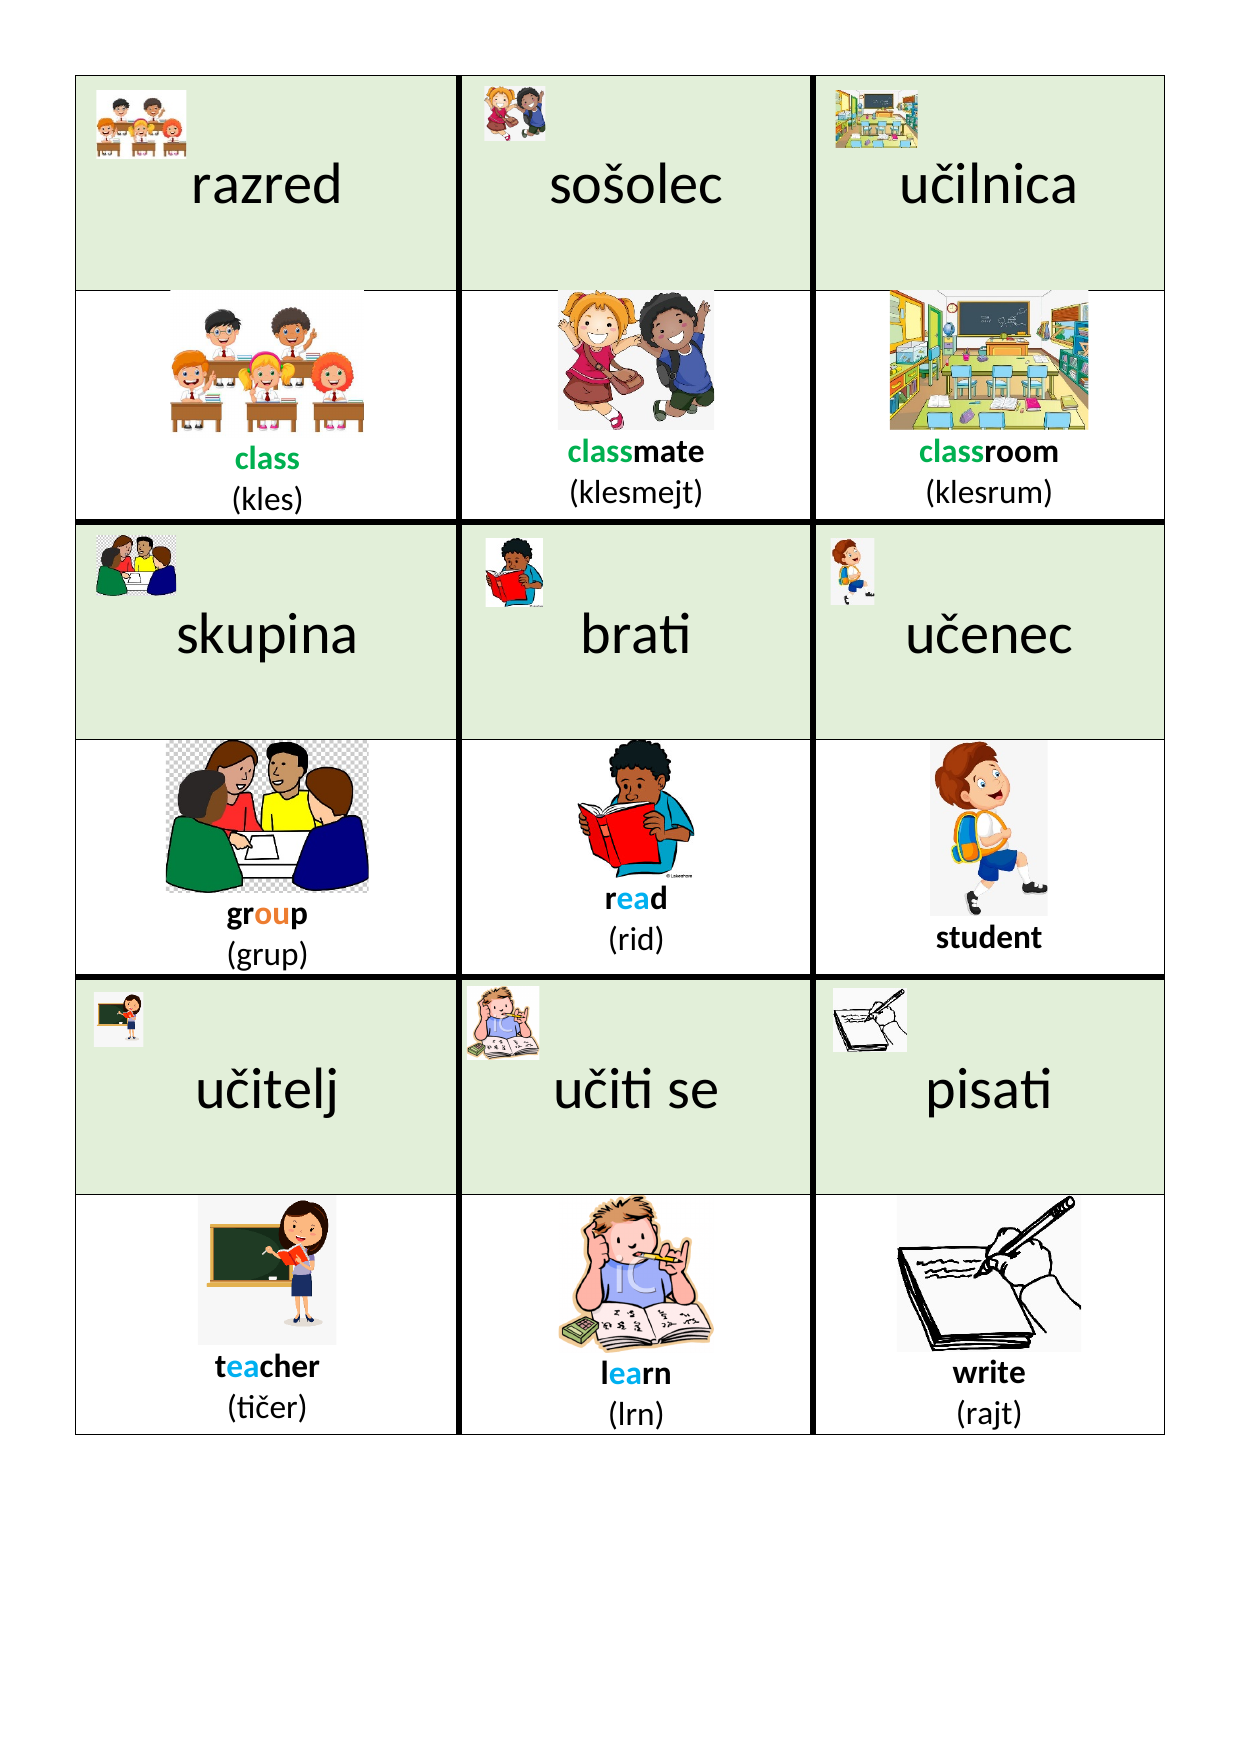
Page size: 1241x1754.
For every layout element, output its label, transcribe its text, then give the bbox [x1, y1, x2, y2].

picture [558, 1195, 714, 1353]
table_cell učenec [816, 525, 1164, 739]
table_cell learn (lrn) [462, 1195, 810, 1434]
picture [896, 1195, 1082, 1352]
table_header sošolec [462, 76, 810, 290]
picture [170, 290, 364, 438]
picture [889, 290, 1089, 430]
table_cell brati [462, 525, 810, 739]
table_cell write (rajt) [816, 1195, 1164, 1434]
picture [557, 290, 715, 430]
table_cell classmate (klesmejt) [462, 291, 810, 519]
picture [466, 986, 540, 1060]
picture [930, 740, 1048, 916]
table_cell teacher (tičer) [76, 1195, 456, 1434]
picture [93, 992, 144, 1047]
table_header razred [76, 76, 456, 290]
table_cell class (kles) [76, 291, 456, 519]
table_cell pisati [816, 980, 1164, 1194]
picture [835, 90, 918, 148]
picture [833, 988, 907, 1052]
picture [197, 1195, 337, 1345]
table_cell read (rid) [462, 740, 810, 974]
picture [165, 740, 369, 893]
picture [96, 535, 177, 596]
picture [485, 538, 543, 607]
picture [484, 86, 546, 141]
picture [96, 90, 187, 159]
table_header učilnica [816, 76, 1164, 290]
table_cell student [816, 740, 1164, 974]
picture [830, 538, 875, 605]
picture [577, 740, 695, 878]
table_cell classroom (klesrum) [816, 291, 1164, 519]
table_cell skupina [76, 525, 456, 739]
table_cell učitelj [76, 980, 456, 1194]
table_cell učiti se [462, 980, 810, 1194]
table_cell group (grup) [76, 740, 456, 974]
